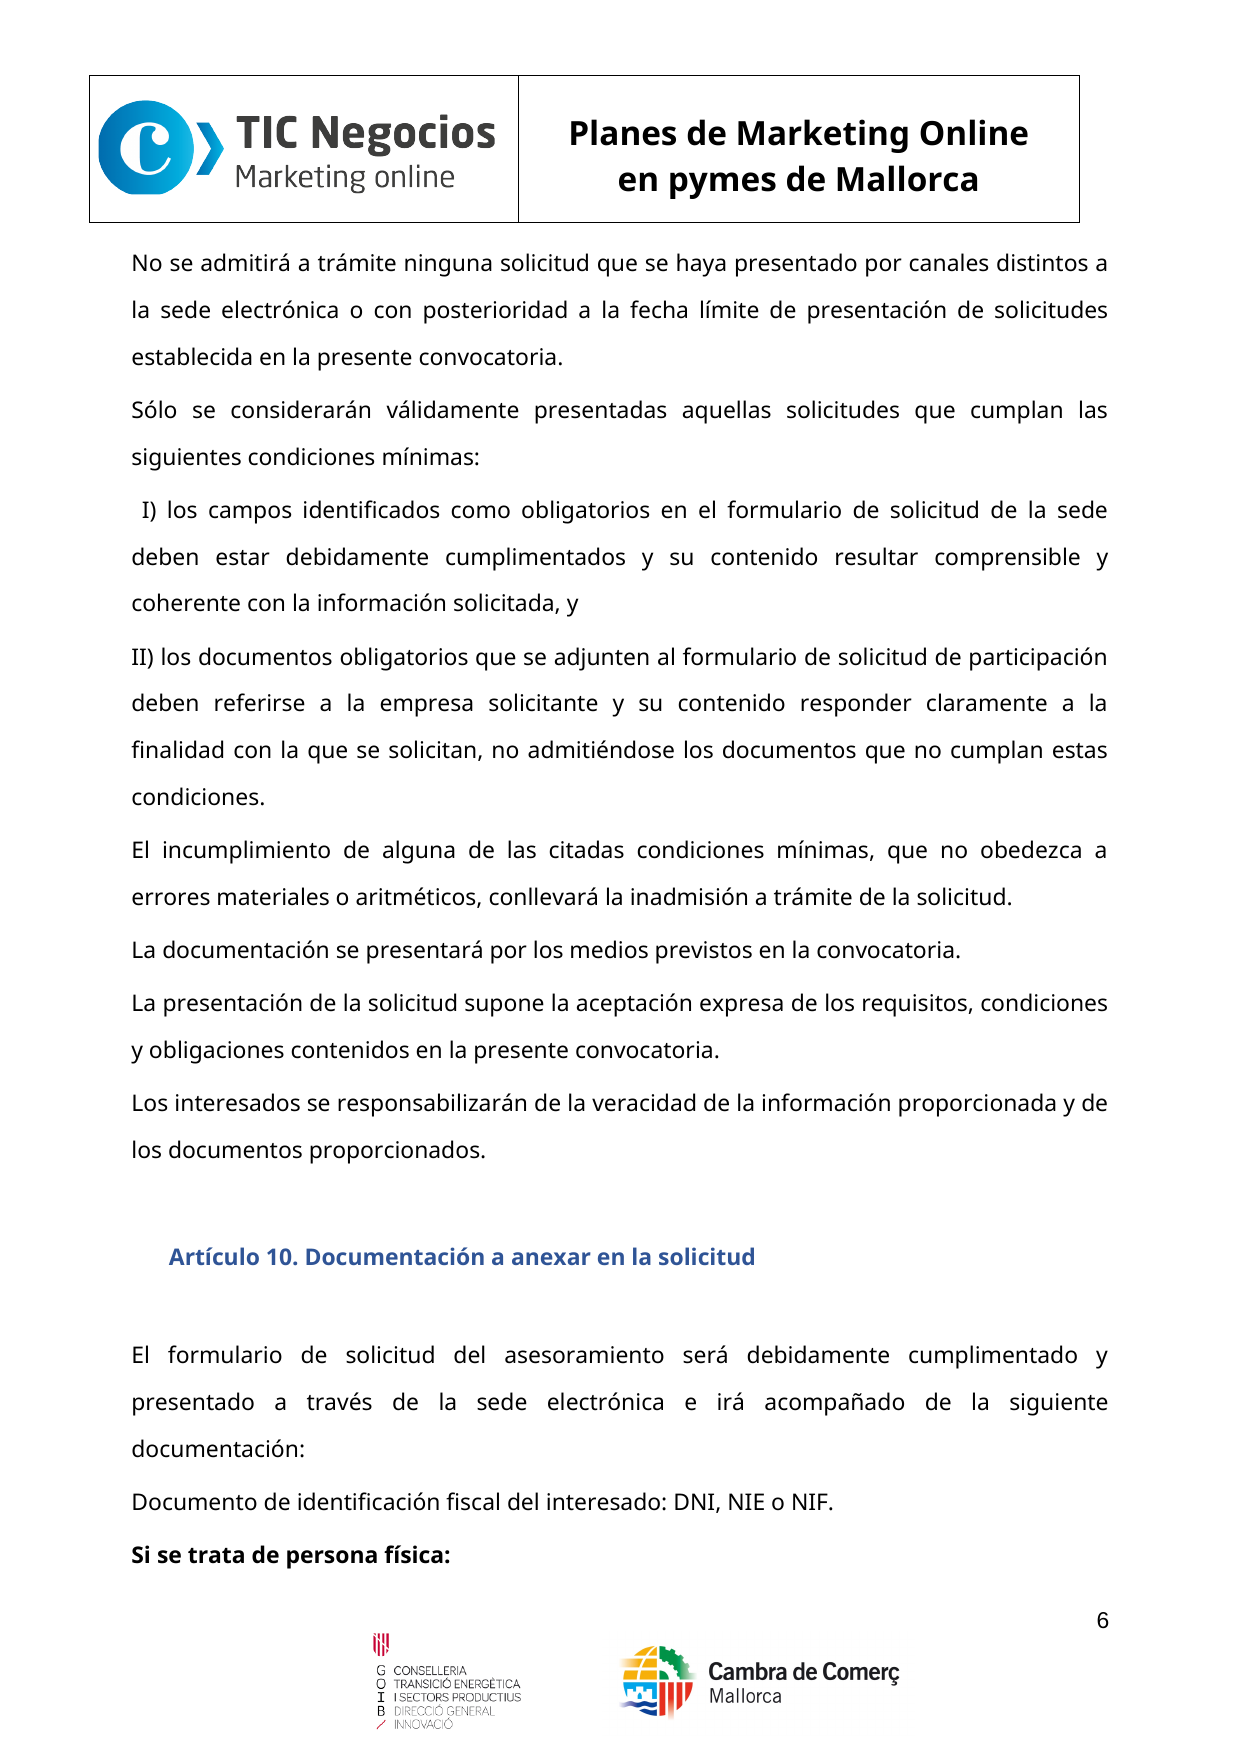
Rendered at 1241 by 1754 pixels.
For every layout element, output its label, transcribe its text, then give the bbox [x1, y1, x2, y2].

picture [354, 1614, 539, 1748]
text Los interesados se responsabilizarán de la veracidad de la información proporcionada y de los documentos proporcionados. [131, 1087, 1109, 1166]
picture [121, 123, 170, 174]
picture [97, 100, 136, 194]
text La documentación se presentará por los medios previstos en la convocatoria. [131, 934, 1109, 966]
list Artículo 10. Documentación a anexar en la solicitud [169, 1241, 1109, 1272]
text El incumplimiento de alguna de las citadas condiciones mínimas, que no obedezca a errores materiales o aritméticos, conllevará la inadmisión a trámite de la solicitud. [131, 834, 1109, 912]
picture [601, 1631, 916, 1736]
text II) los documentos obligatorios que se adjunten al formulario de solicitud de participación deben referirse a la empresa solicitante y su contenido responder claramente a la finalidad con la que se solicitan, no admitiéndose los documentos que no cumplan estas condiciones. [131, 641, 1109, 812]
text El formulario de solicitud del asesoramiento será debidamente cumplimentado y presentado a través de la sede electrónica e irá acompañado de la siguiente documentación: [131, 1339, 1109, 1464]
text Documento de identificación fiscal del interesado: DNI, NIE o NIF. [131, 1486, 1109, 1518]
text La presentación de la solicitud supone la aceptación expresa de los requisitos, condiciones y obligaciones contenidos en la presente convocatoria. [131, 987, 1109, 1066]
text Si se trata de persona física: [131, 1539, 1109, 1571]
picture [156, 100, 495, 194]
text No se admitirá a trámite ninguna solicitud que se haya presentado por canales distintos a la sede electrónica o con posterioridad a la fecha límite de presentación de solicitudes establecida en la presente convocatoria. [131, 247, 1109, 372]
text I) los campos identificados como obligatorios en el formulario de solicitud de la sede deben estar debidamente cumplimentados y su contenido resultar comprensible y coherente con la información solicitada, y [131, 494, 1109, 619]
text Sólo se considerarán válidamente presentadas aquellas solicitudes que cumplan las siguientes condiciones mínimas: [131, 394, 1109, 472]
